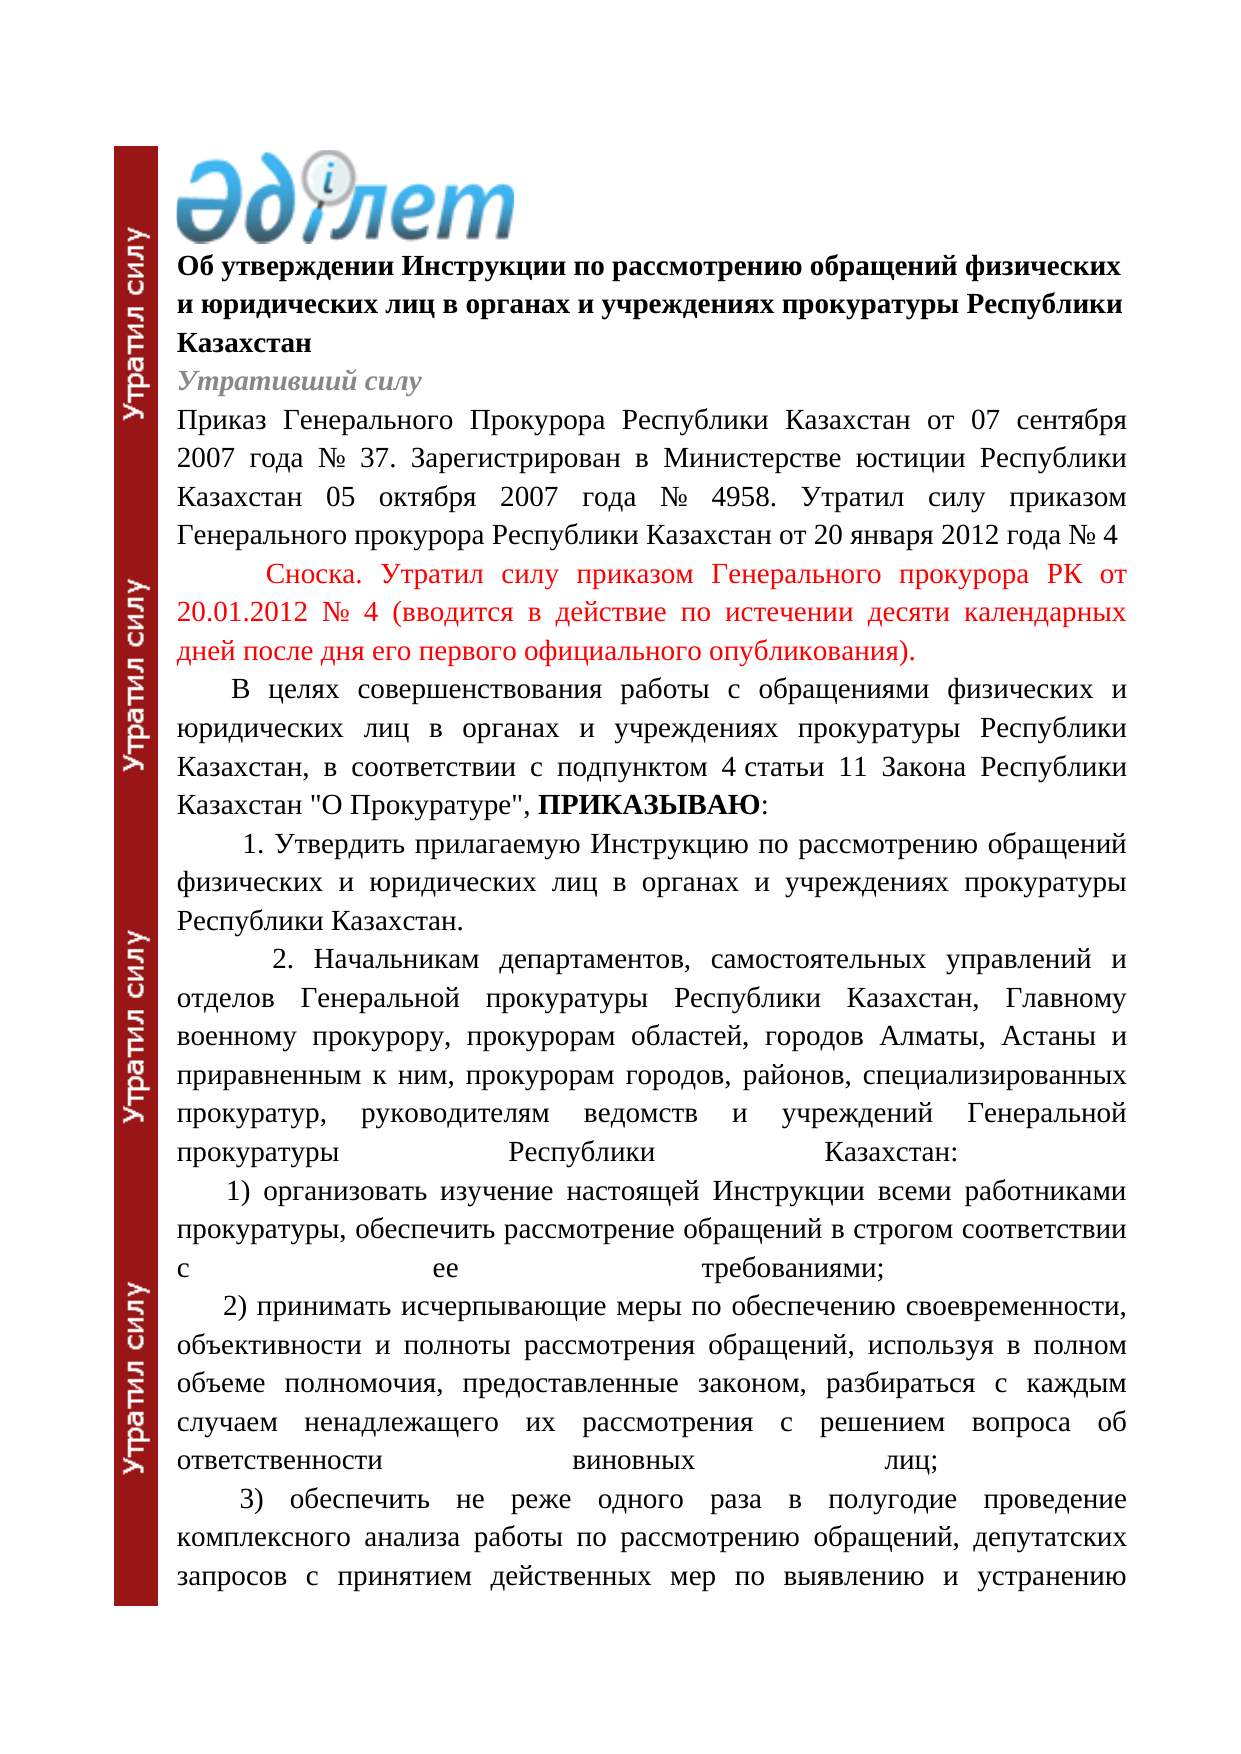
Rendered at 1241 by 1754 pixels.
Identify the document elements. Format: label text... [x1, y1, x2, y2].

text Сноска. Утратил силу приказом Генерального прокурора РК от 20.01.2012 № 4 (вводится в действие по истечении десяти календарных дней после дня его первого официального опубликования). [112, 556, 1128, 667]
picture [114, 551, 158, 556]
picture [176, 150, 515, 244]
text Утративший силу [112, 363, 1128, 397]
picture [114, 1592, 158, 1606]
text Приказ Генерального Прокурора Республики Казахстан от 07 сентября 2007 года № 37. Зарегистрирован в Министерстве юстиции Республики Казахстан 05 октября 2007 года № 4958. Утратил силу приказом Генерального прокурора Республики Казахстан от 20 января 2012 года № 4 [112, 402, 1128, 551]
picture [114, 936, 158, 941]
picture [114, 397, 158, 402]
text Об утверждении Инструкции по рассмотрению обращений физических и юридических лиц в органах и учреждениях прокуратуры Республики Казахстан [112, 248, 1128, 358]
picture [114, 821, 158, 826]
picture [114, 146, 158, 248]
picture [114, 667, 158, 672]
text В целях совершенствования работы с обращениями физических и юридических лиц в органах и учреждениях прокуратуры Республики Казахстан, в соответствии с подпунктом 4 статьи 11 Закона Республики Казахстан "О Прокуратуре", ПРИКАЗЫВАЮ: [112, 672, 1128, 821]
text 1. Утвердить прилагаемую Инструкцию по рассмотрению обращений физических и юридических лиц в органах и учреждениях прокуратуры Республики Казахстан. [112, 826, 1128, 936]
picture [114, 358, 158, 363]
